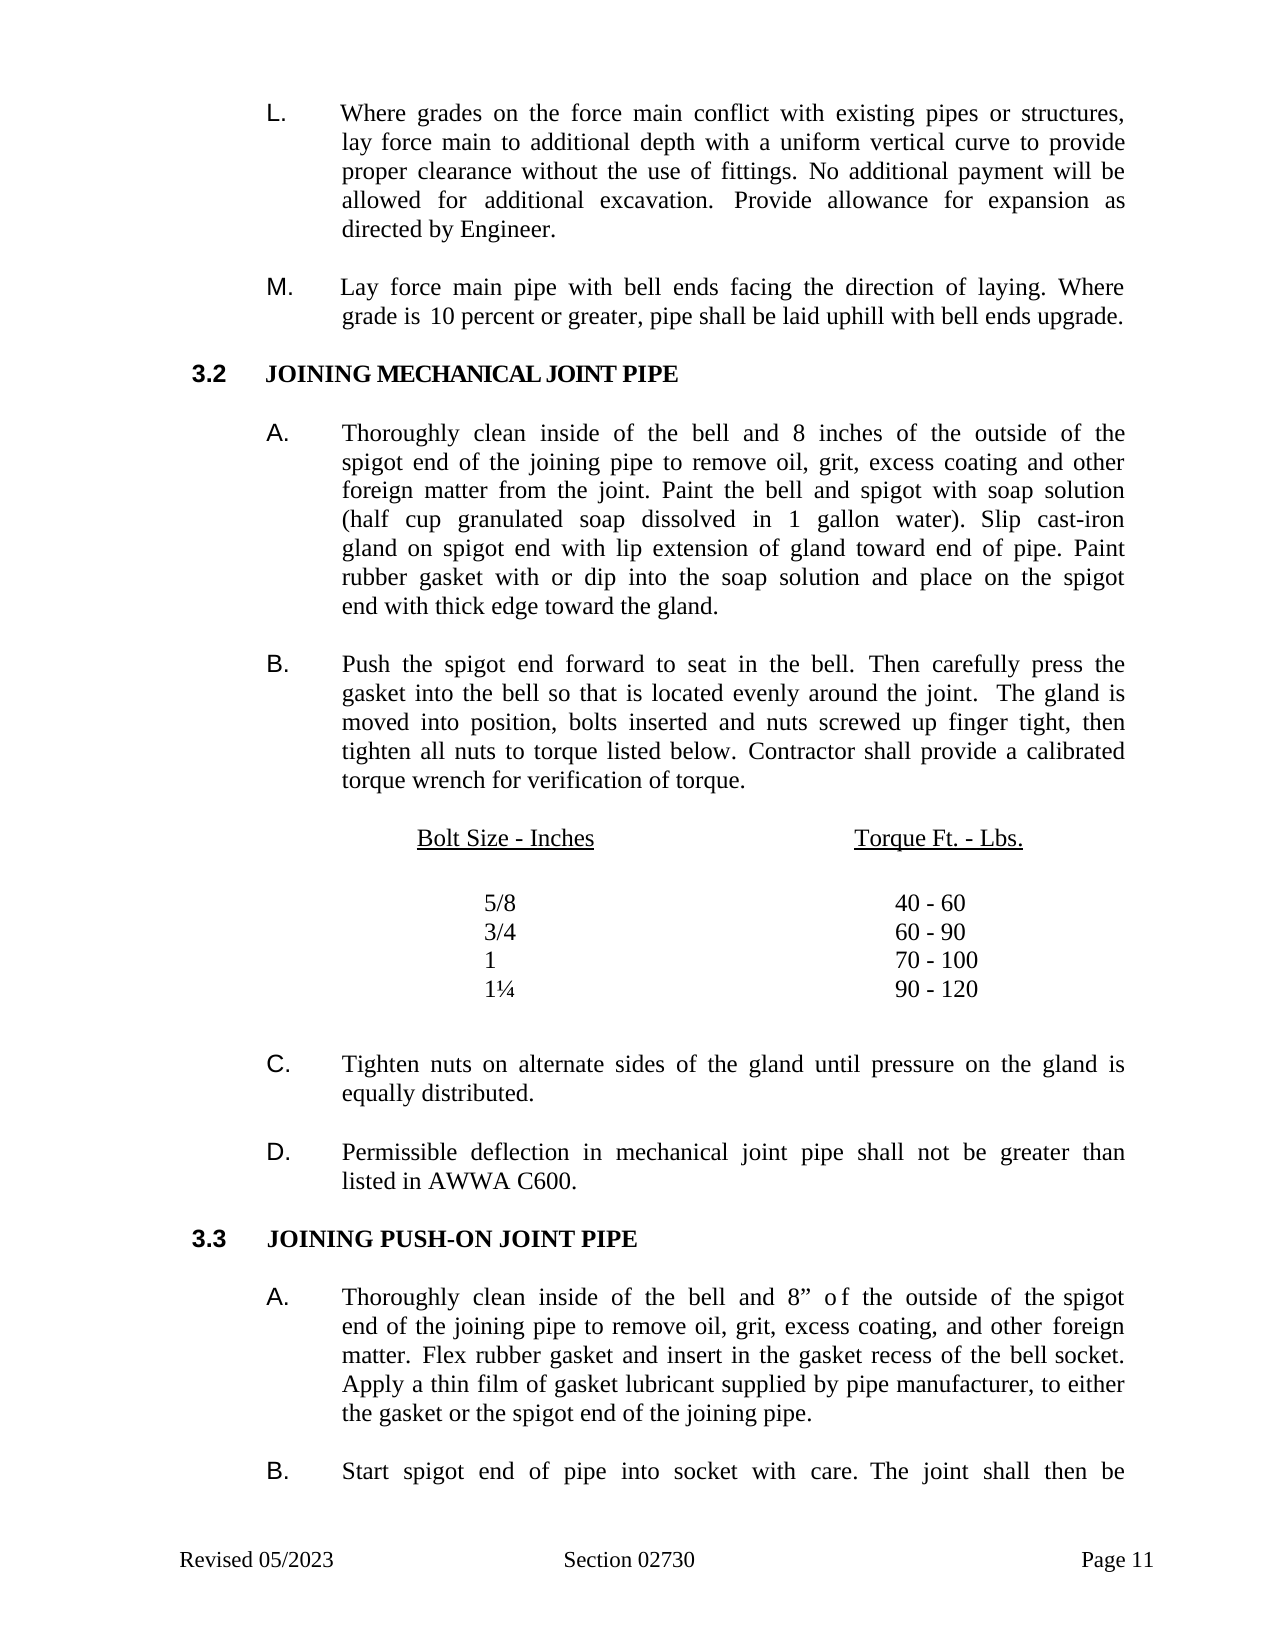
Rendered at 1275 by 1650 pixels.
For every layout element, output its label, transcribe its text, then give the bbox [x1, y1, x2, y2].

table_cell 1 [484, 947, 732, 976]
list Lay force main pipe with bell ends facing the direction of laying. Where grade is 10 percent or greater, pipe shall be laid uphill with bell ends upgrade. [266, 272, 1125, 330]
list Bolt Size - Inches Torque Ft. - Lbs. [417, 823, 1137, 852]
list Push the spigot end forward to seat in the bell. Then carefully press the gasket into the bell so that is located evenly around the joint. The gland is moved into position, bolts inserted and nuts screwed up finger tight, then tighten all nuts to torque listed below. Contractor shall provide a calibrated torque wrench for verification of torque. [266, 649, 1126, 794]
list JOINING MECHANICAL JOINT PIPE [192, 359, 1137, 388]
table_cell 3/4 [484, 918, 732, 947]
table_cell 1¼ [484, 976, 732, 1013]
table_cell 70 - 100 [732, 947, 992, 976]
table_header 5/8 [484, 881, 732, 918]
table_header 40 - 60 [732, 881, 992, 918]
list Where grades on the force main conflict with existing pipes or structures, lay force main to additional depth with a uniform vertical curve to provide proper clearance without the use of fittings. No additional payment will be allowed for additional excavation. Provide allowance for expansion as directed by Engineer. [266, 98, 1125, 243]
list JOINING PUSH-ON JOINT PIPE [192, 1224, 1137, 1253]
list Thoroughly clean inside of the bell and 8 inches of the outside of the spigot end of the joining pipe to remove oil, grit, excess coating and other foreign matter from the joint. Paint the bell and spigot with soap solution (half cup granulated soap dissolved in 1 gallon water). Slip cast-iron gland on spigot end with lip extension of gland toward end of pipe. Paint rubber gasket with or dip into the soap solution and place on the spigot end with thick edge toward the gland. [266, 417, 1125, 620]
table_cell 60 - 90 [732, 918, 992, 947]
list Thoroughly clean inside of the bell and 8” of the outside of the spigot end of the joining pipe to remove oil, grit, excess coating, and other foreign matter. Flex rubber gasket and insert in the gasket recess of the bell socket. Apply a thin film of gasket lubricant supplied by pipe manufacturer, to either the gasket or the spigot end of the joining pipe. [266, 1282, 1125, 1427]
list Permissible deflection in mechanical joint pipe shall not be greater than listed in AWWA C600. [266, 1137, 1126, 1194]
list Tighten nuts on alternate sides of the gland until pressure on the gland is equally distributed. [266, 1049, 1125, 1107]
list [266, 1456, 1125, 1485]
table_cell 90 - 120 [732, 976, 992, 1013]
